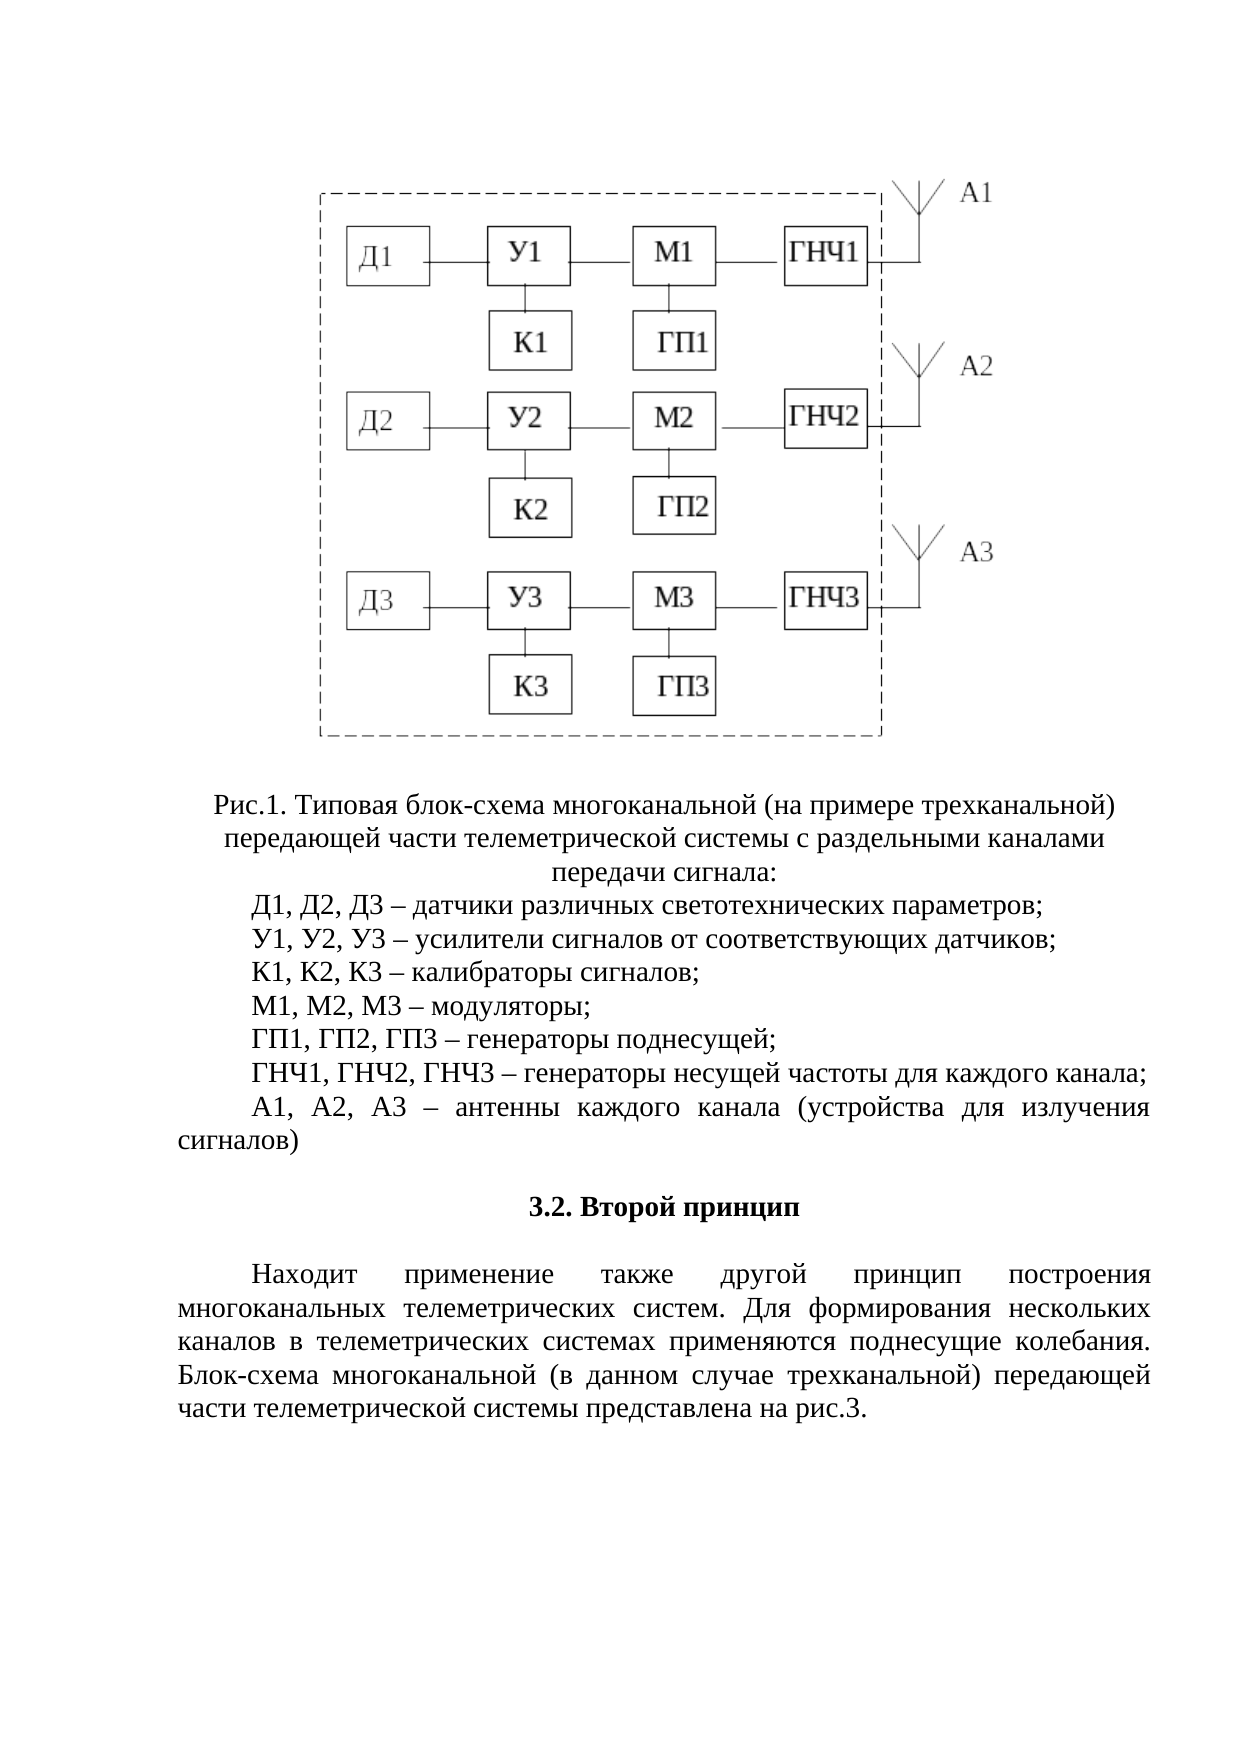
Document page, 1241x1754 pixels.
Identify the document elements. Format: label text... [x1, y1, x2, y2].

text Рис.1. Типовая блок-схема многоканальной (на примере трехканальной) передающей части телеметрической системы с раздельными каналами передачи сигнала: [177, 787, 1152, 887]
text К1, К2, К3 – калибраторы сигналов; [177, 954, 1152, 988]
text У1, У2, У3 – усилители сигналов от соответствующих датчиков; [177, 921, 1152, 954]
text ГНЧ1, ГНЧ2, ГНЧ3 – генераторы несущей частоты для каждого канала; [177, 1055, 1152, 1089]
text М1, М2, М3 – модуляторы; [177, 988, 1152, 1022]
text 3.2. Второй принцип [177, 1189, 1152, 1223]
text Д1, Д2, Д3 – датчики различных светотехнических параметров; [177, 887, 1152, 921]
text А1, А2, А3 – антенны каждого канала (устройства для излучения сигналов) [177, 1089, 1152, 1156]
text Находит применение также другой принцип построения многоканальных телеметрических систем. Для формирования нескольких каналов в телеметрических системах применяются поднесущие колебания. Блок-схема многоканальной (в данном случае трехканальной) передающей части телеметрической системы представлена на рис.3. [177, 1256, 1152, 1424]
text ГП1, ГП2, ГП3 – генераторы поднесущей; [177, 1022, 1152, 1055]
